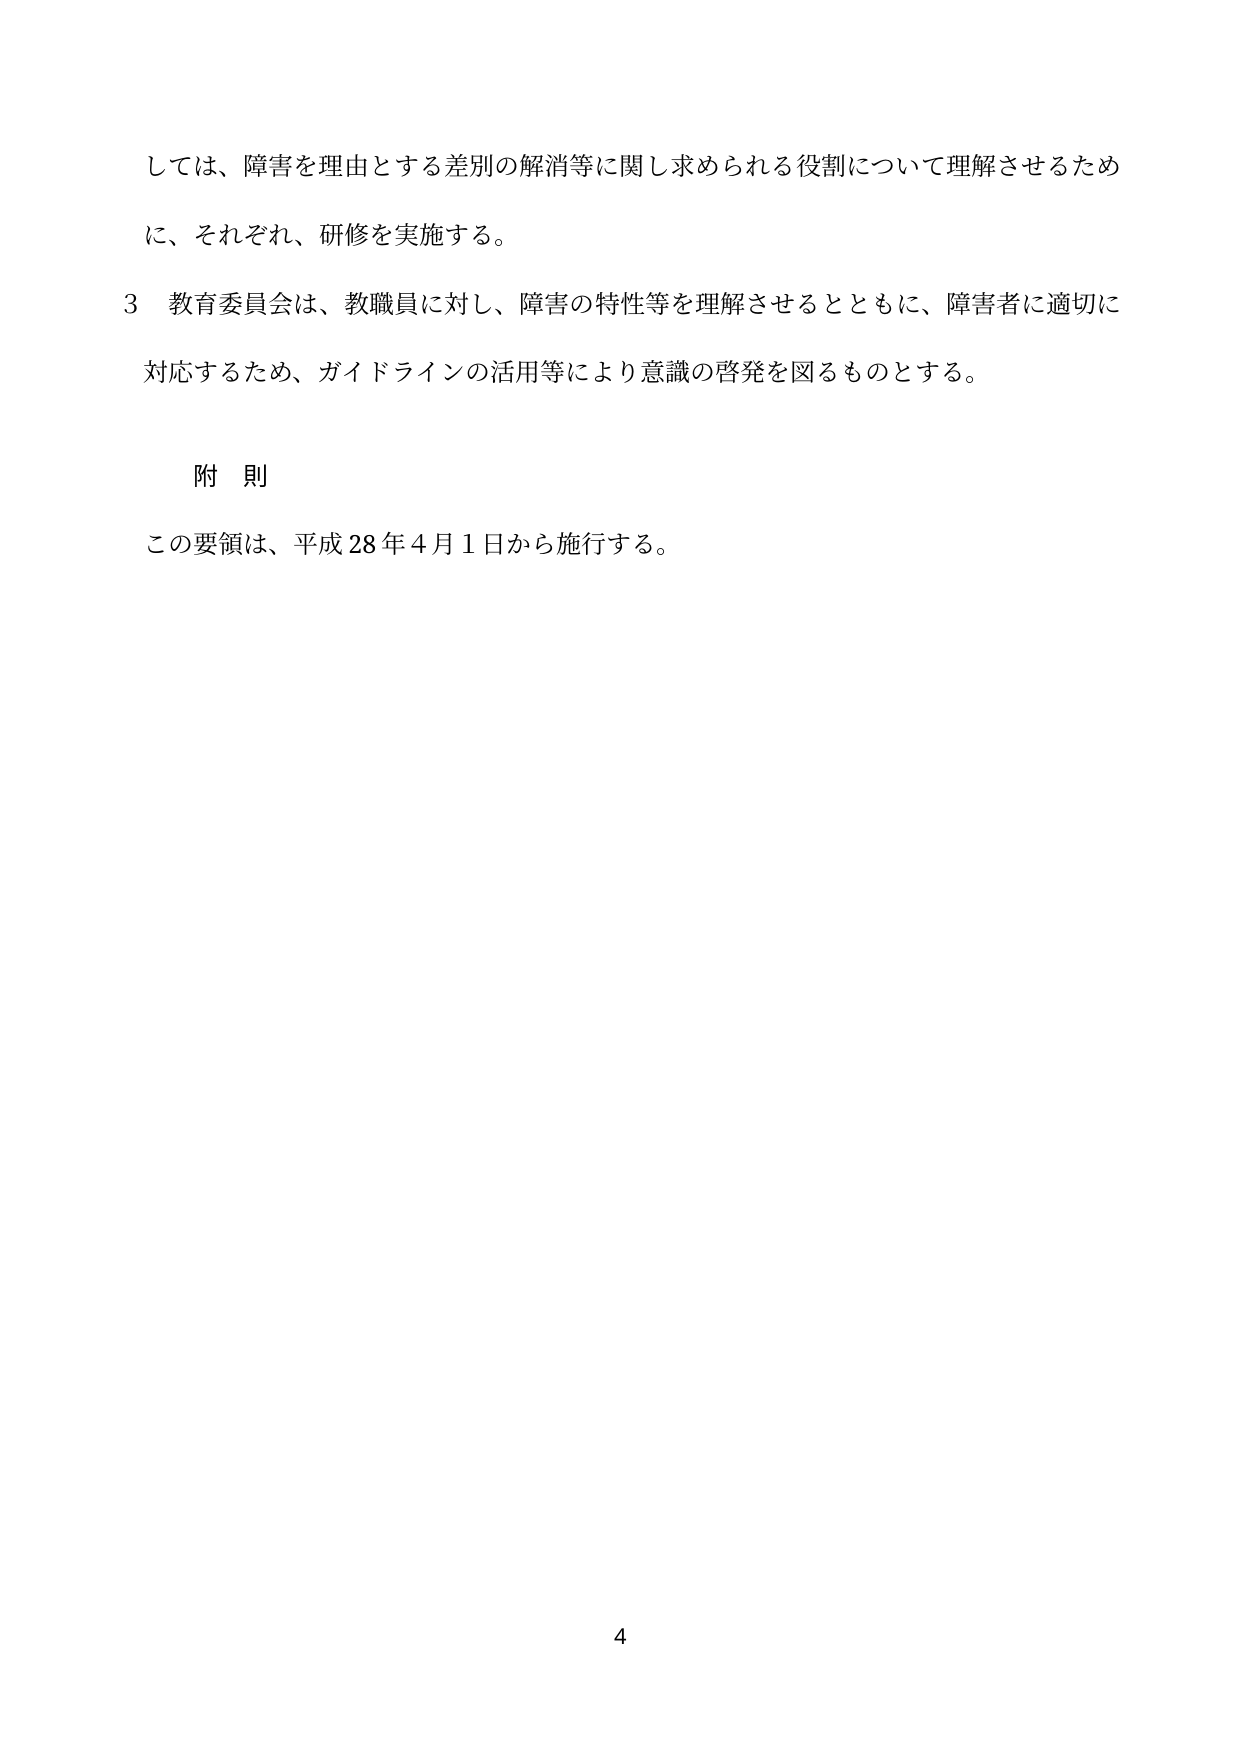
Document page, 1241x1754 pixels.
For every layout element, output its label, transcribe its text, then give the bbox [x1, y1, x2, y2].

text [118, 130, 1122, 268]
text 附 則 [118, 440, 1122, 508]
text ３ 教育委員会は、教職員に対し、障害の特性等を理解させるとともに、障害者に適切に対応するため、ガイドラインの活用等により意識の啓発を図るものとする。 [118, 268, 1122, 405]
text この要領は、平成28年４月１日から施行する。 [118, 508, 1122, 577]
